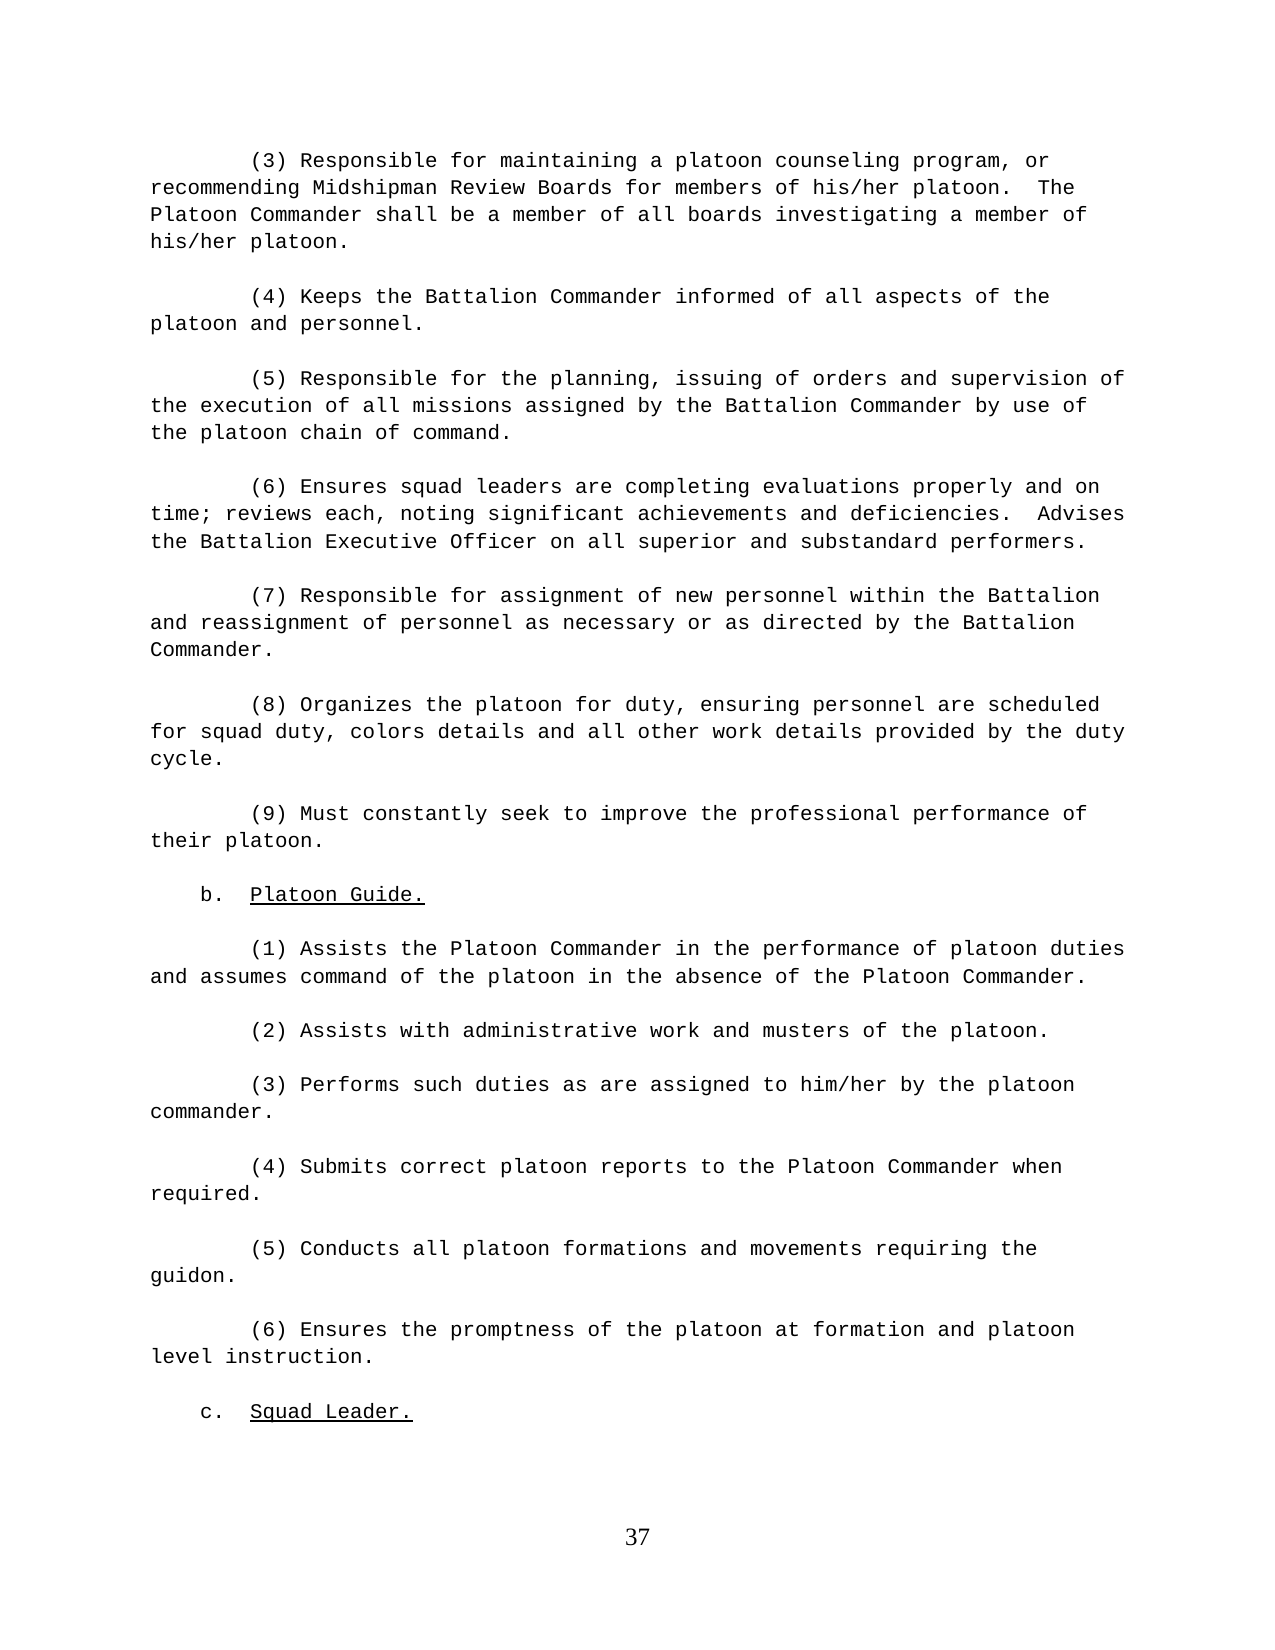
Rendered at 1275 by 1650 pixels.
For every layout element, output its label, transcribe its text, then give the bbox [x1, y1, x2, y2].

text (6) Ensures the promptness of the platoon at formation and platoon level instruction. [150, 1319, 1125, 1370]
text (7) Responsible for assignment of new personnel within the Battalion and reassignment of personnel as necessary or as directed by the Battalion Commander. [150, 585, 1125, 663]
text (4) Keeps the Battalion Commander informed of all aspects of the platoon and personnel. [150, 286, 1125, 337]
text (9) Must constantly seek to improve the professional performance of their platoon. [150, 802, 1125, 853]
text (1) Assists the Platoon Commander in the performance of platoon duties and assumes command of the platoon in the absence of the Platoon Commander. [150, 938, 1125, 989]
text (4) Submits correct platoon reports to the Platoon Commander when required. [150, 1156, 1125, 1207]
text (3) Performs such duties as are assigned to him/her by the platoon commander. [150, 1074, 1125, 1125]
text (2) Assists with administrative work and musters of the platoon. [150, 1020, 1125, 1044]
text c. Squad Leader. [150, 1401, 1125, 1424]
text (3) Responsible for maintaining a platoon counseling program, or recommending Midshipman Review Boards for members of his/her platoon. The Platoon Commander shall be a member of all boards investigating a member of his/her platoon. [150, 150, 1125, 255]
text (5) Conducts all platoon formations and movements requiring the guidon. [150, 1237, 1125, 1288]
text b. Platoon Guide. [150, 884, 1125, 908]
text (5) Responsible for the planning, issuing of orders and supervision of the execution of all missions assigned by the Battalion Commander by use of the platoon chain of command. [150, 367, 1125, 446]
text (6) Ensures squad leaders are completing evaluations properly and on time; reviews each, noting significant achievements and deficiencies. Advises the Battalion Executive Officer on all superior and substandard performers. [150, 476, 1125, 554]
text (8) Organizes the platoon for duty, ensuring personnel are scheduled for squad duty, colors details and all other work details provided by the duty cycle. [150, 694, 1125, 772]
